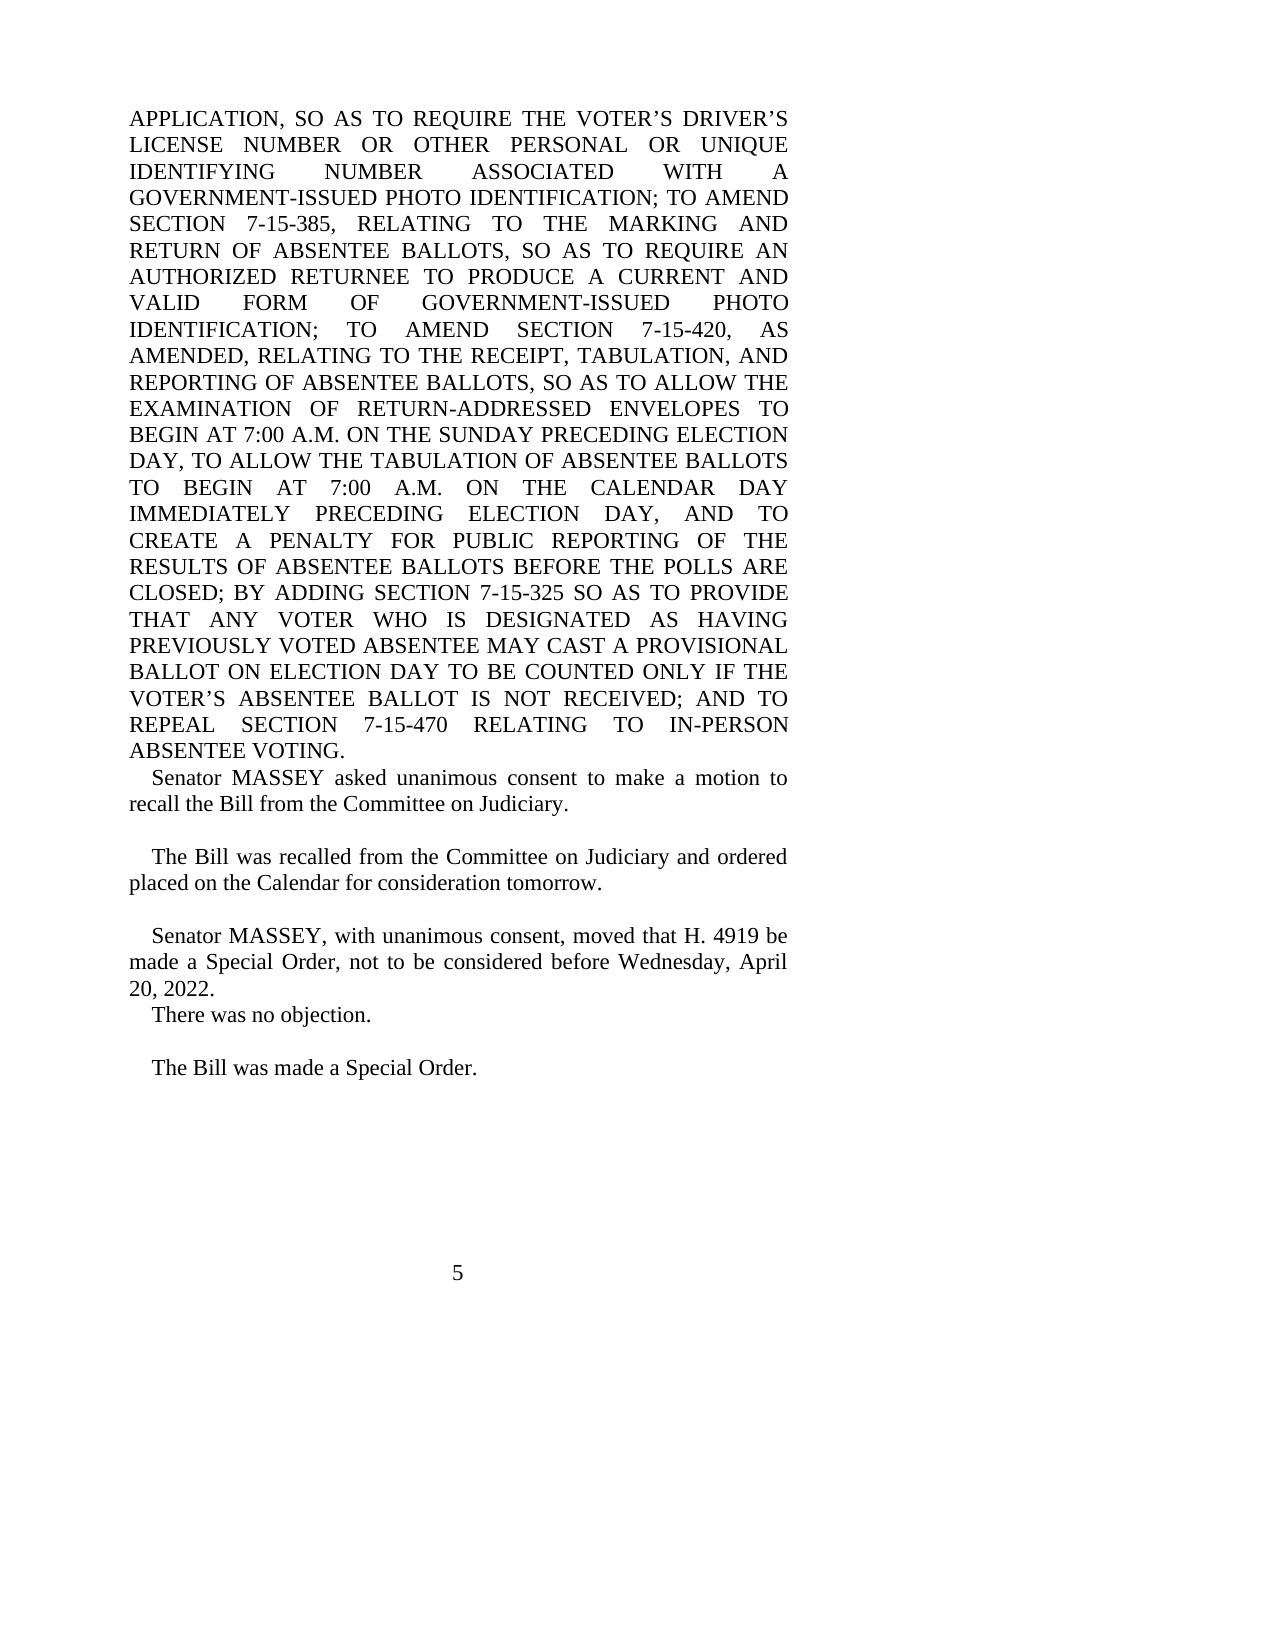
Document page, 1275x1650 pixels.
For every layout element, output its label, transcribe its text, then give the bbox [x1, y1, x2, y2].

text Senator MASSEY, with unanimous consent, moved that H. 4919 be made a Special Order, not to be considered before Wednesday, April 20, 2022. [129, 922, 789, 1001]
text The Bill was made a Special Order. [129, 1054, 789, 1080]
text There was no objection. [129, 1001, 789, 1027]
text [129, 105, 789, 764]
text The Bill was recalled from the Committee on Judiciary and ordered placed on the Calendar for consideration tomorrow. [129, 843, 789, 896]
text Senator MASSEY asked unanimous consent to make a motion to recall the Bill from the Committee on Judiciary. [129, 764, 789, 817]
